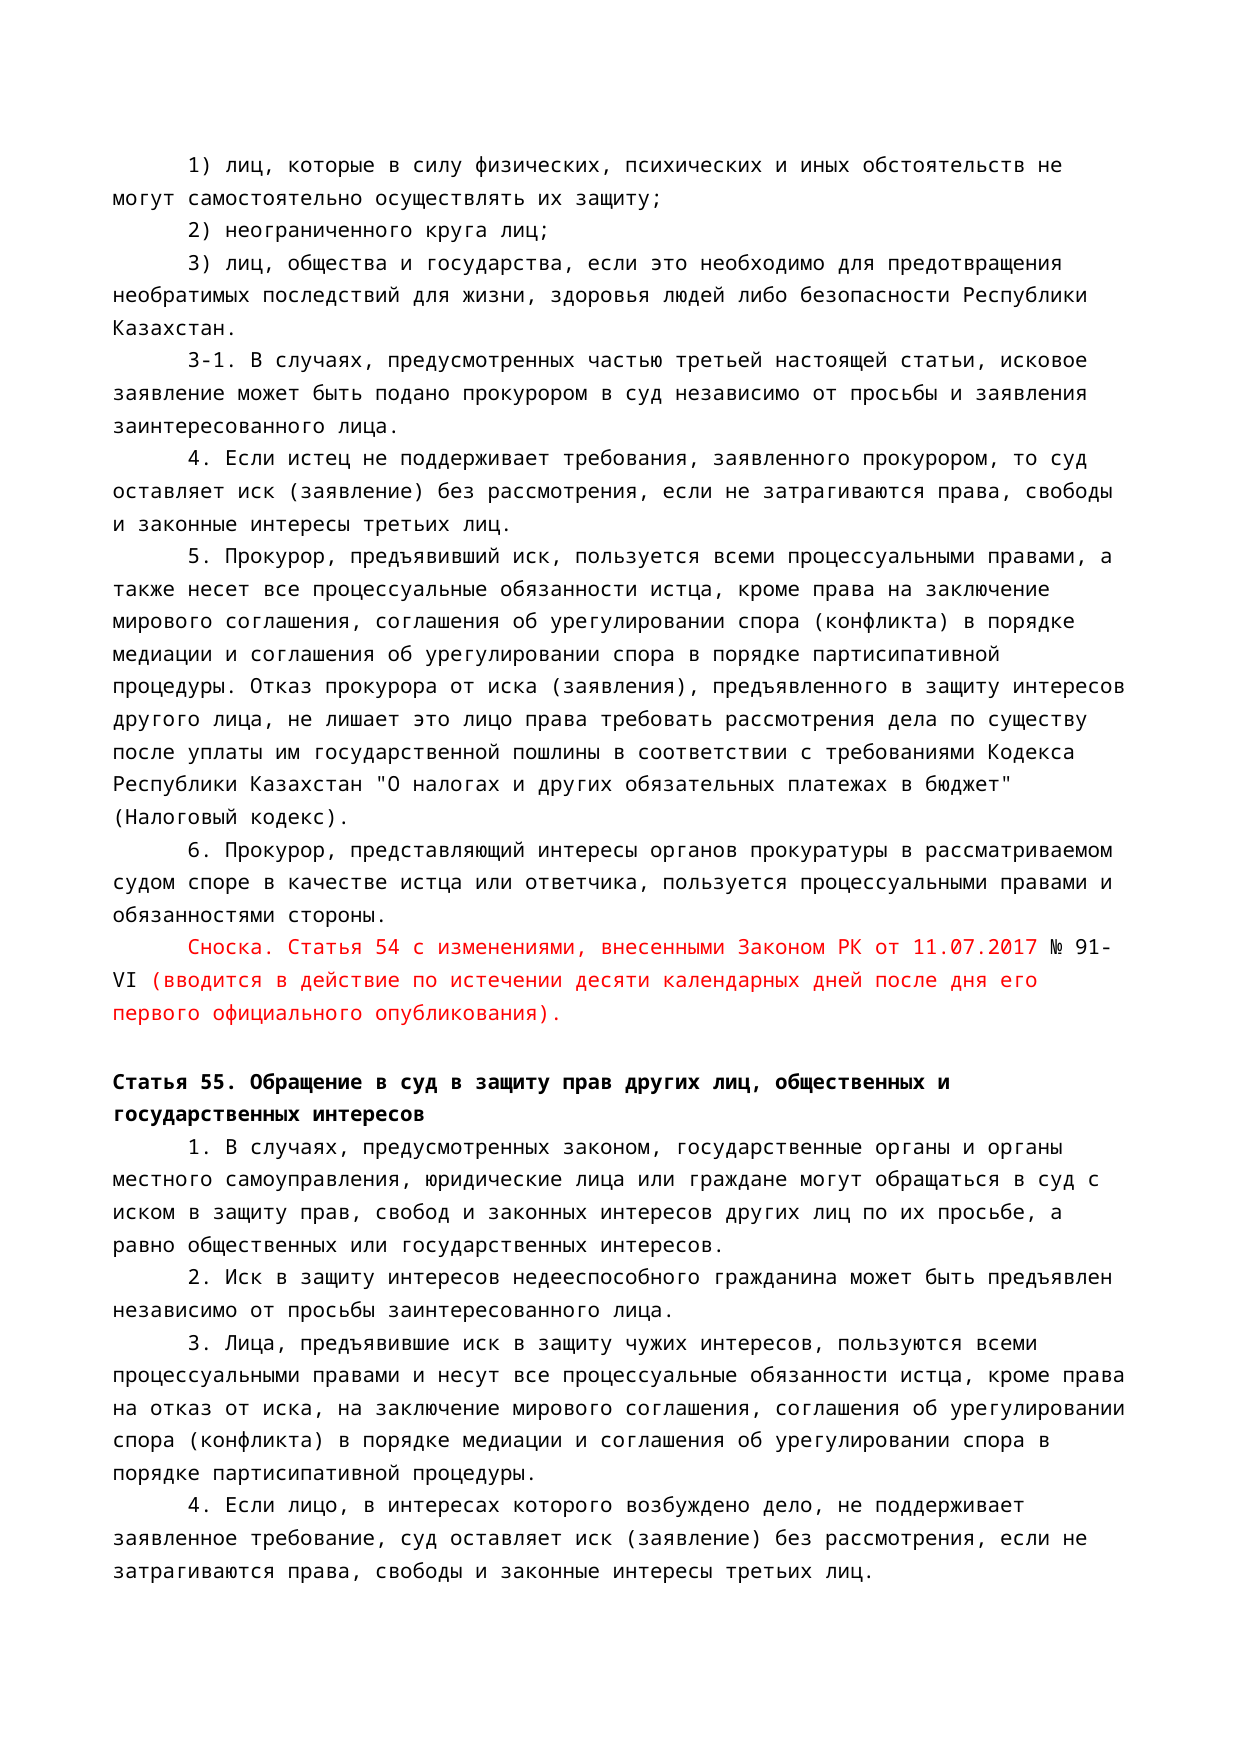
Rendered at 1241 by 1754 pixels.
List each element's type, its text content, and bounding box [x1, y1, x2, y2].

text 1. В случаях, предусмотренных законом, государственные органы и органы местного самоуправления, юридические лица или граждане могут обращаться в суд с иском в защиту прав, свобод и законных интересов других лиц по их просьбе, а равно общественных или государственных интересов. [112, 1132, 1128, 1258]
text 4. Если лицо, в интересах которого возбуждено дело, не поддерживает заявленное требование, суд оставляет иск (заявление) без рассмотрения, если не затрагиваются права, свободы и законные интересы третьих лиц. [112, 1491, 1128, 1584]
text 1) лиц, которые в силу физических, психических и иных обстоятельств не могут самостоятельно осуществлять их защиту; [112, 150, 1128, 211]
text 3. Лица, предъявившие иск в защиту чужих интересов, пользуются всеми процессуальными правами и несут все процессуальные обязанности истца, кроме права на отказ от иска, на заключение мирового соглашения, соглашения об урегулировании спора (конфликта) в порядке медиации и соглашения об урегулировании спора в порядке партисипативной процедуры. [112, 1328, 1128, 1486]
text 5. Прокурор, предъявивший иск, пользуется всеми процессуальными правами, а также несет все процессуальные обязанности истца, кроме права на заключение мирового соглашения, соглашения об урегулировании спора (конфликта) в порядке медиации и соглашения об урегулировании спора в порядке партисипативной процедуры. Отказ прокурора от иска (заявления), предъявленного в защиту интересов другого лица, не лишает это лицо права требовать рассмотрения дела по существу после уплаты им государственной пошлины в соответствии с требованиями Кодекса Республики Казахстан "О налогах и других обязательных платежах в бюджет" (Налоговый кодекс). [112, 541, 1128, 831]
text 4. Если истец не поддерживает требования, заявленного прокурором, то суд оставляет иск (заявление) без рассмотрения, если не затрагиваются права, свободы и законные интересы третьих лиц. [112, 443, 1128, 537]
text 6. Прокурор, представляющий интересы органов прокуратуры в рассматриваемом судом споре в качестве истца или ответчика, пользуется процессуальными правами и обязанностями стороны. [112, 835, 1128, 928]
text 3-1. В случаях, предусмотренных частью третьей настоящей статьи, исковое заявление может быть подано прокурором в суд независимо от просьбы и заявления заинтересованного лица. [112, 346, 1128, 439]
text Сноска. Статья 54 с изменениями, внесенными Законом РК от 11.07.2017 № 91-VI (вводится в действие по истечении десяти календарных дней после дня его первого официального опубликования). [112, 932, 1128, 1062]
text 2) неограниченного круга лиц; [112, 215, 1128, 244]
text Статья 55. Обращение в суд в защиту прав других лиц, общественных и государственных интересов [112, 1067, 1128, 1128]
text 2. Иск в защиту интересов недееспособного гражданина может быть предъявлен независимо от просьбы заинтересованного лица. [112, 1262, 1128, 1323]
text 3) лиц, общества и государства, если это необходимо для предотвращения необратимых последствий для жизни, здоровья людей либо безопасности Республики Казахстан. [112, 248, 1128, 341]
